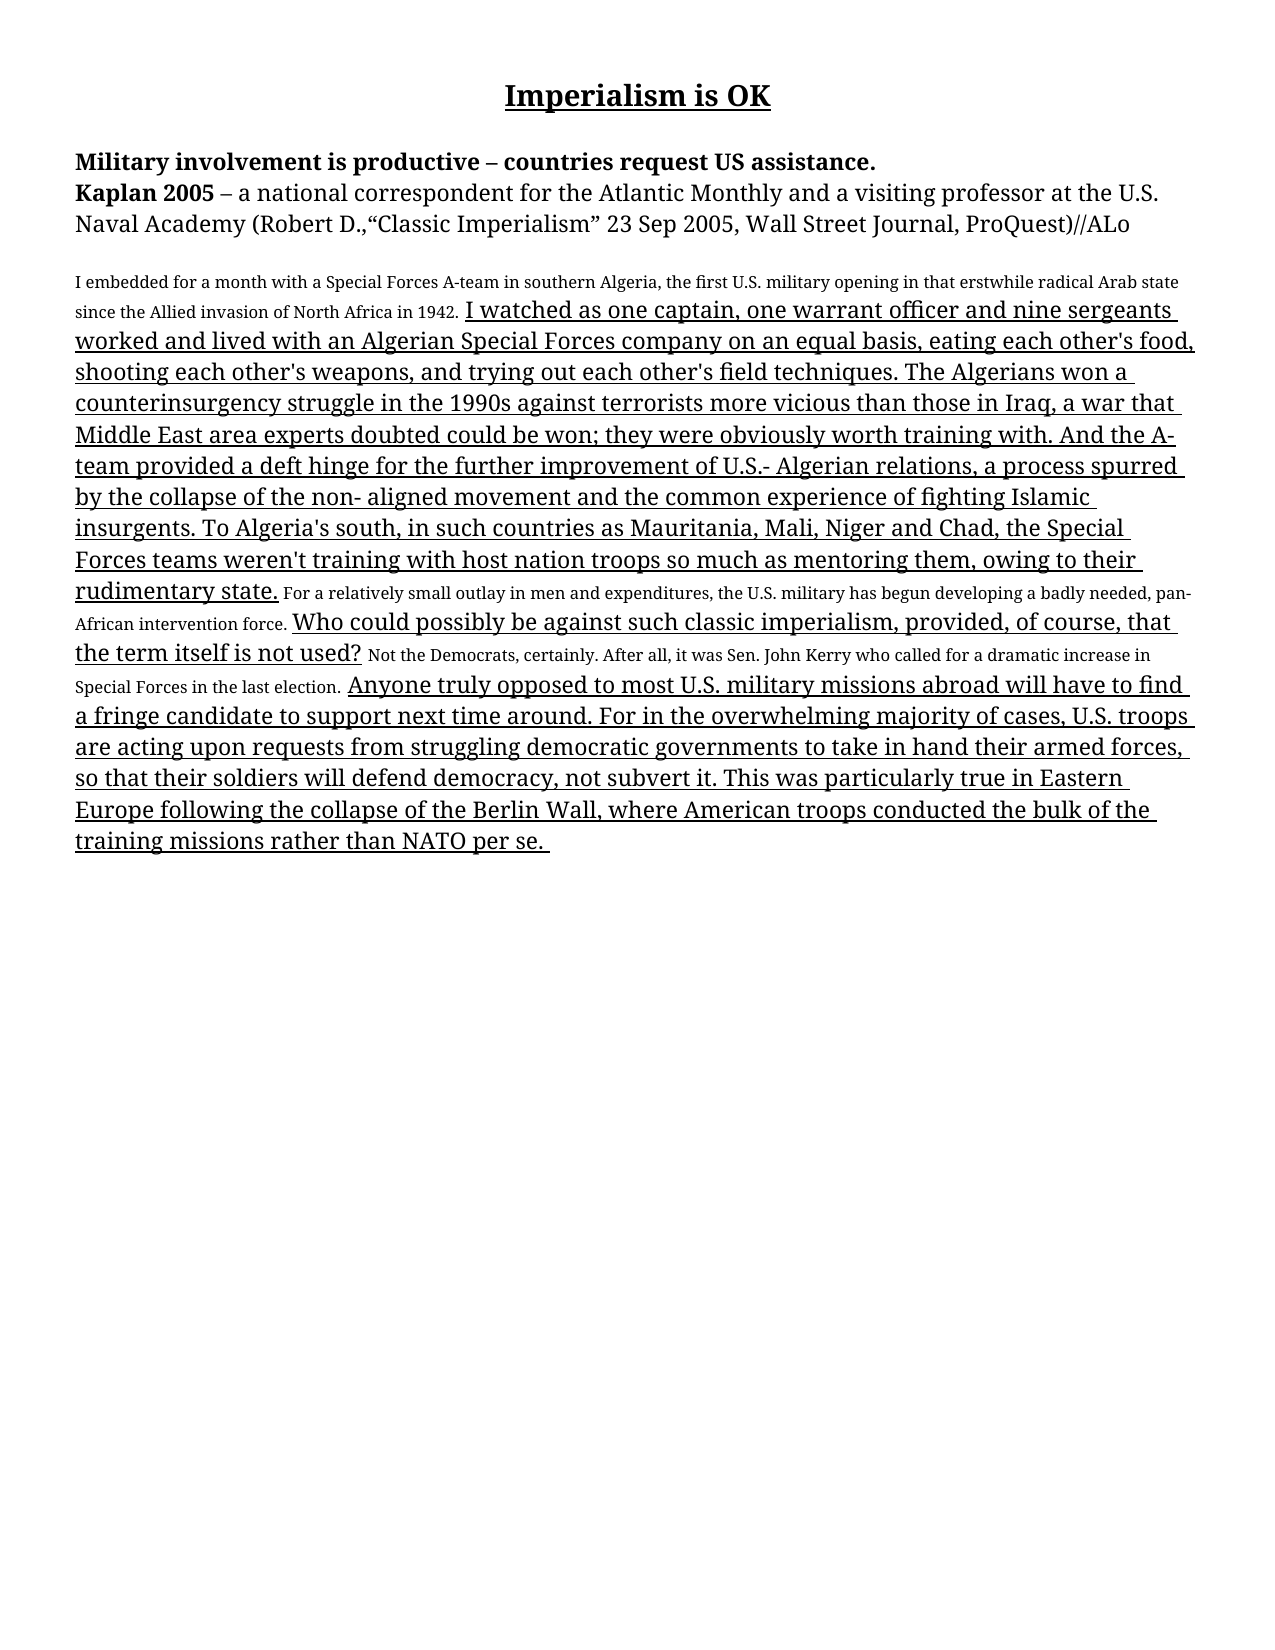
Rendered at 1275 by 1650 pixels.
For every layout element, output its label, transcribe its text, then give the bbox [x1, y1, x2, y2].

text Military involvement is productive – countries request US assistance. [75, 146, 1200, 177]
text Kaplan 2005 – a national correspondent for the Atlantic Monthly and a visiting professor at the U.S. Naval Academy (Robert D.,“Classic Imperialism” 23 Sep 2005, Wall Street Journal, ProQuest)//ALo [75, 177, 1200, 240]
subtitle Imperialism is OK [75, 75, 1200, 115]
text I embedded for a month with a Special Forces A-team in southern Algeria, the first U.S. military opening in that erstwhile radical Arab state since the Allied invasion of North Africa in 1942. I watched as one captain, one warrant officer and nine sergeants worked and lived with an Algerian Special Forces company on an equal basis, eating each other's food, shooting each other's weapons, and trying out each other's field techniques. The Algerians won a counterinsurgency struggle in the 1990s against terrorists more vicious than those in Iraq, a war that Middle East area experts doubted could be won; they were obviously worth training with. And the A-team provided a deft hinge for the further improvement of U.S.- Algerian relations, a process spurred by the collapse of the non- aligned movement and the common experience of fighting Islamic insurgents. To Algeria's south, in such countries as Mauritania, Mali, Niger and Chad, the Special Forces teams weren't training with host nation troops so much as mentoring them, owing to their rudimentary state. For a relatively small outlay in men and expenditures, the U.S. military has begun developing a badly needed, pan-African intervention force. Who could possibly be against such classic imperialism, provided, of course, that the term itself is not used? Not the Democrats, certainly. After all, it was Sen. John Kerry who called for a dramatic increase in Special Forces in the last election. Anyone truly opposed to most U.S. military missions abroad will have to find a fringe candidate to support next time around. For in the overwhelming majority of cases, U.S. troops are acting upon requests from struggling democratic governments to take in hand their armed forces, so that their soldiers will defend democracy, not subvert it. This was particularly true in Eastern Europe following the collapse of the Berlin Wall, where American troops conducted the bulk of the training missions rather than NATO per se. [75, 271, 1200, 856]
